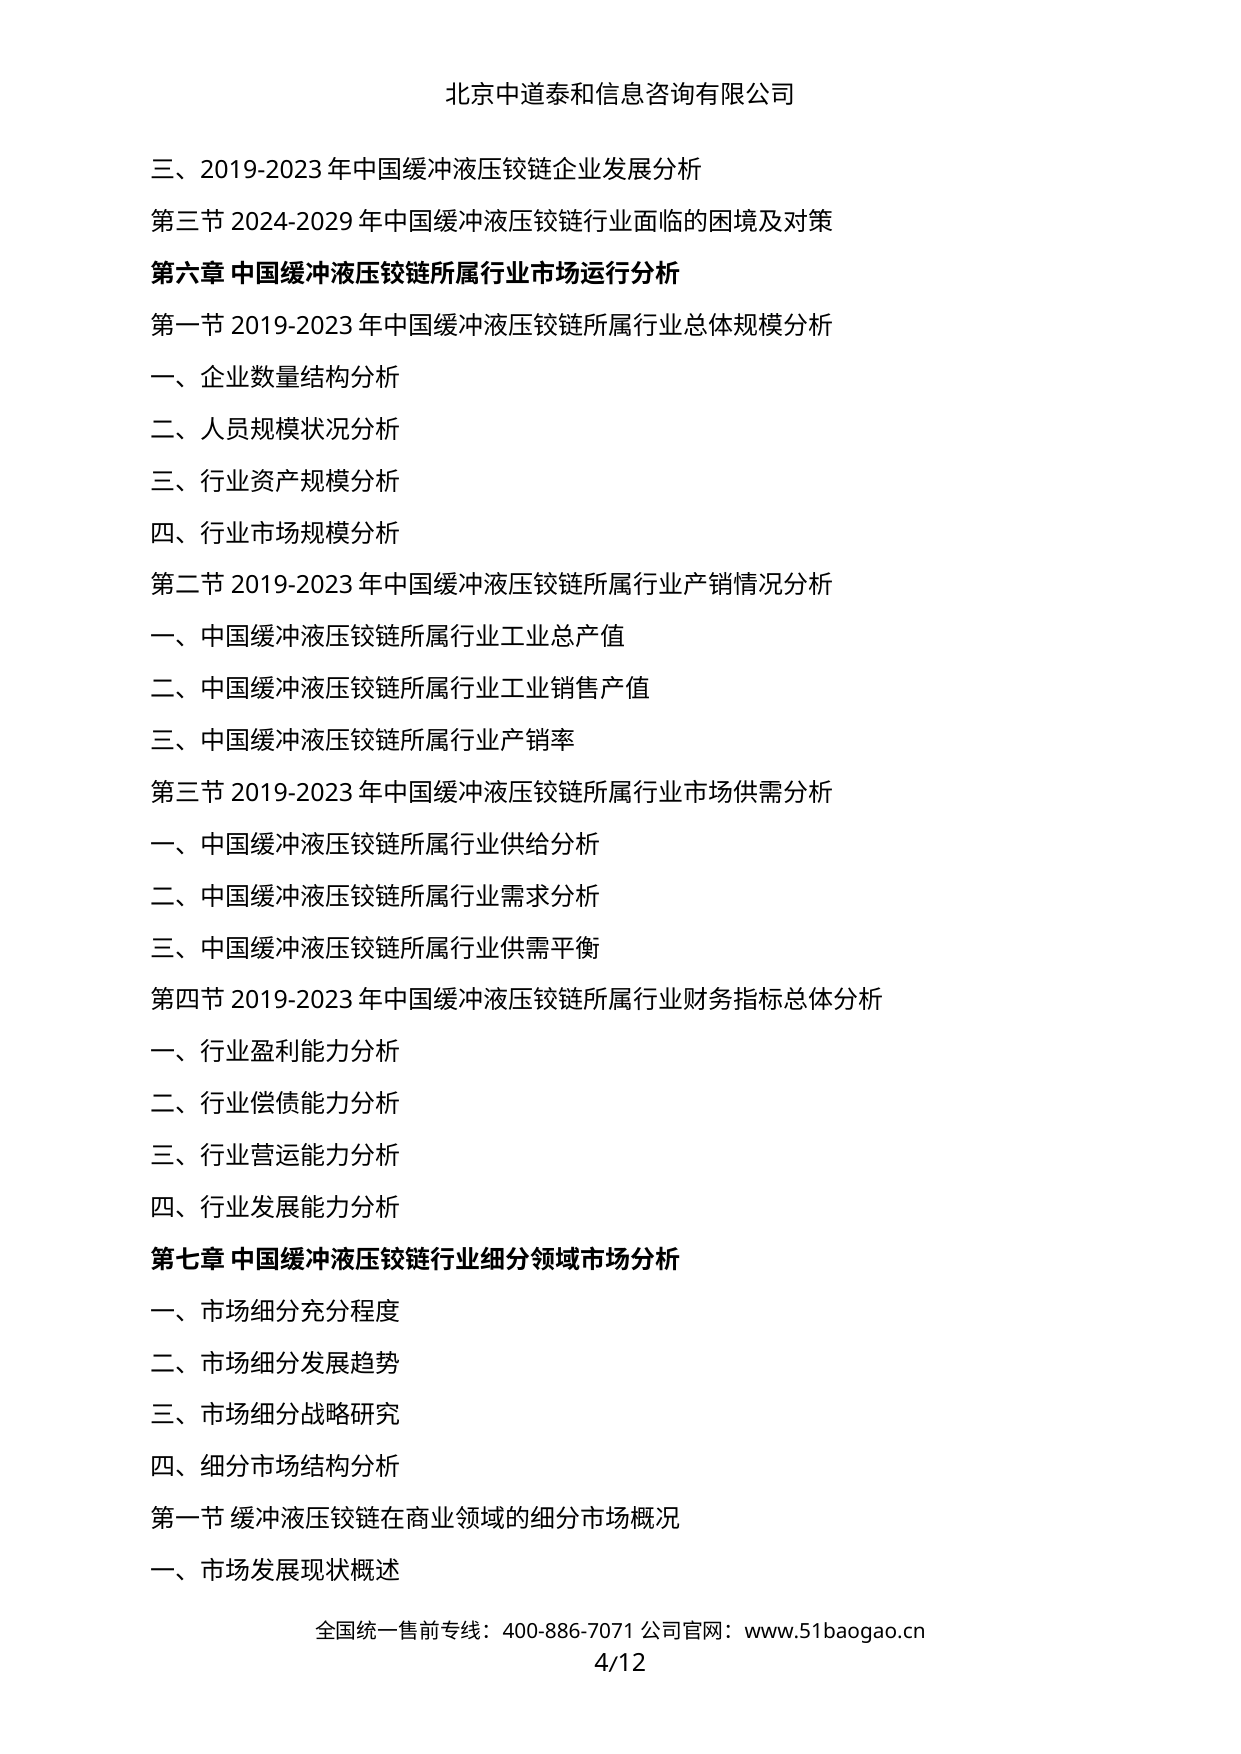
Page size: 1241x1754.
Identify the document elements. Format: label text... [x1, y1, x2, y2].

text 第二节 2019-2023年中国缓冲液压铰链所属行业产销情况分析 [150, 565, 1090, 601]
text 一、市场发展现状概述 [150, 1551, 1090, 1587]
text 第三节 2019-2023年中国缓冲液压铰链所属行业市场供需分析 [150, 772, 1090, 809]
text 第一节 缓冲液压铰链在商业领域的细分市场概况 [150, 1499, 1090, 1535]
text 一、企业数量结构分析 [150, 357, 1090, 394]
text 二、中国缓冲液压铰链所属行业工业销售产值 [150, 669, 1090, 705]
text 二、中国缓冲液压铰链所属行业需求分析 [150, 876, 1090, 912]
text 三、行业资产规模分析 [150, 461, 1090, 497]
text 第四节 2019-2023年中国缓冲液压铰链所属行业财务指标总体分析 [150, 980, 1090, 1016]
text 一、中国缓冲液压铰链所属行业工业总产值 [150, 617, 1090, 653]
text 四、行业发展能力分析 [150, 1187, 1090, 1224]
text 四、细分市场结构分析 [150, 1447, 1090, 1483]
text 三、市场细分战略研究 [150, 1395, 1090, 1431]
text 一、行业盈利能力分析 [150, 1032, 1090, 1068]
text 三、行业营运能力分析 [150, 1136, 1090, 1172]
text 第七章 中国缓冲液压铰链行业细分领域市场分析 [150, 1239, 1090, 1276]
text 一、市场细分充分程度 [150, 1291, 1090, 1327]
text 三、中国缓冲液压铰链所属行业供需平衡 [150, 928, 1090, 964]
text 三、中国缓冲液压铰链所属行业产销率 [150, 721, 1090, 757]
text 二、人员规模状况分析 [150, 409, 1090, 446]
text 三、2019-2023年中国缓冲液压铰链企业发展分析 [150, 150, 1090, 186]
text 二、市场细分发展趋势 [150, 1343, 1090, 1379]
text 第一节 2019-2023年中国缓冲液压铰链所属行业总体规模分析 [150, 306, 1090, 342]
text 第三节 2024-2029年中国缓冲液压铰链行业面临的困境及对策 [150, 202, 1090, 238]
text 二、行业偿债能力分析 [150, 1084, 1090, 1120]
text 四、行业市场规模分析 [150, 513, 1090, 549]
text 第六章 中国缓冲液压铰链所属行业市场运行分析 [150, 254, 1090, 290]
text 一、中国缓冲液压铰链所属行业供给分析 [150, 824, 1090, 861]
